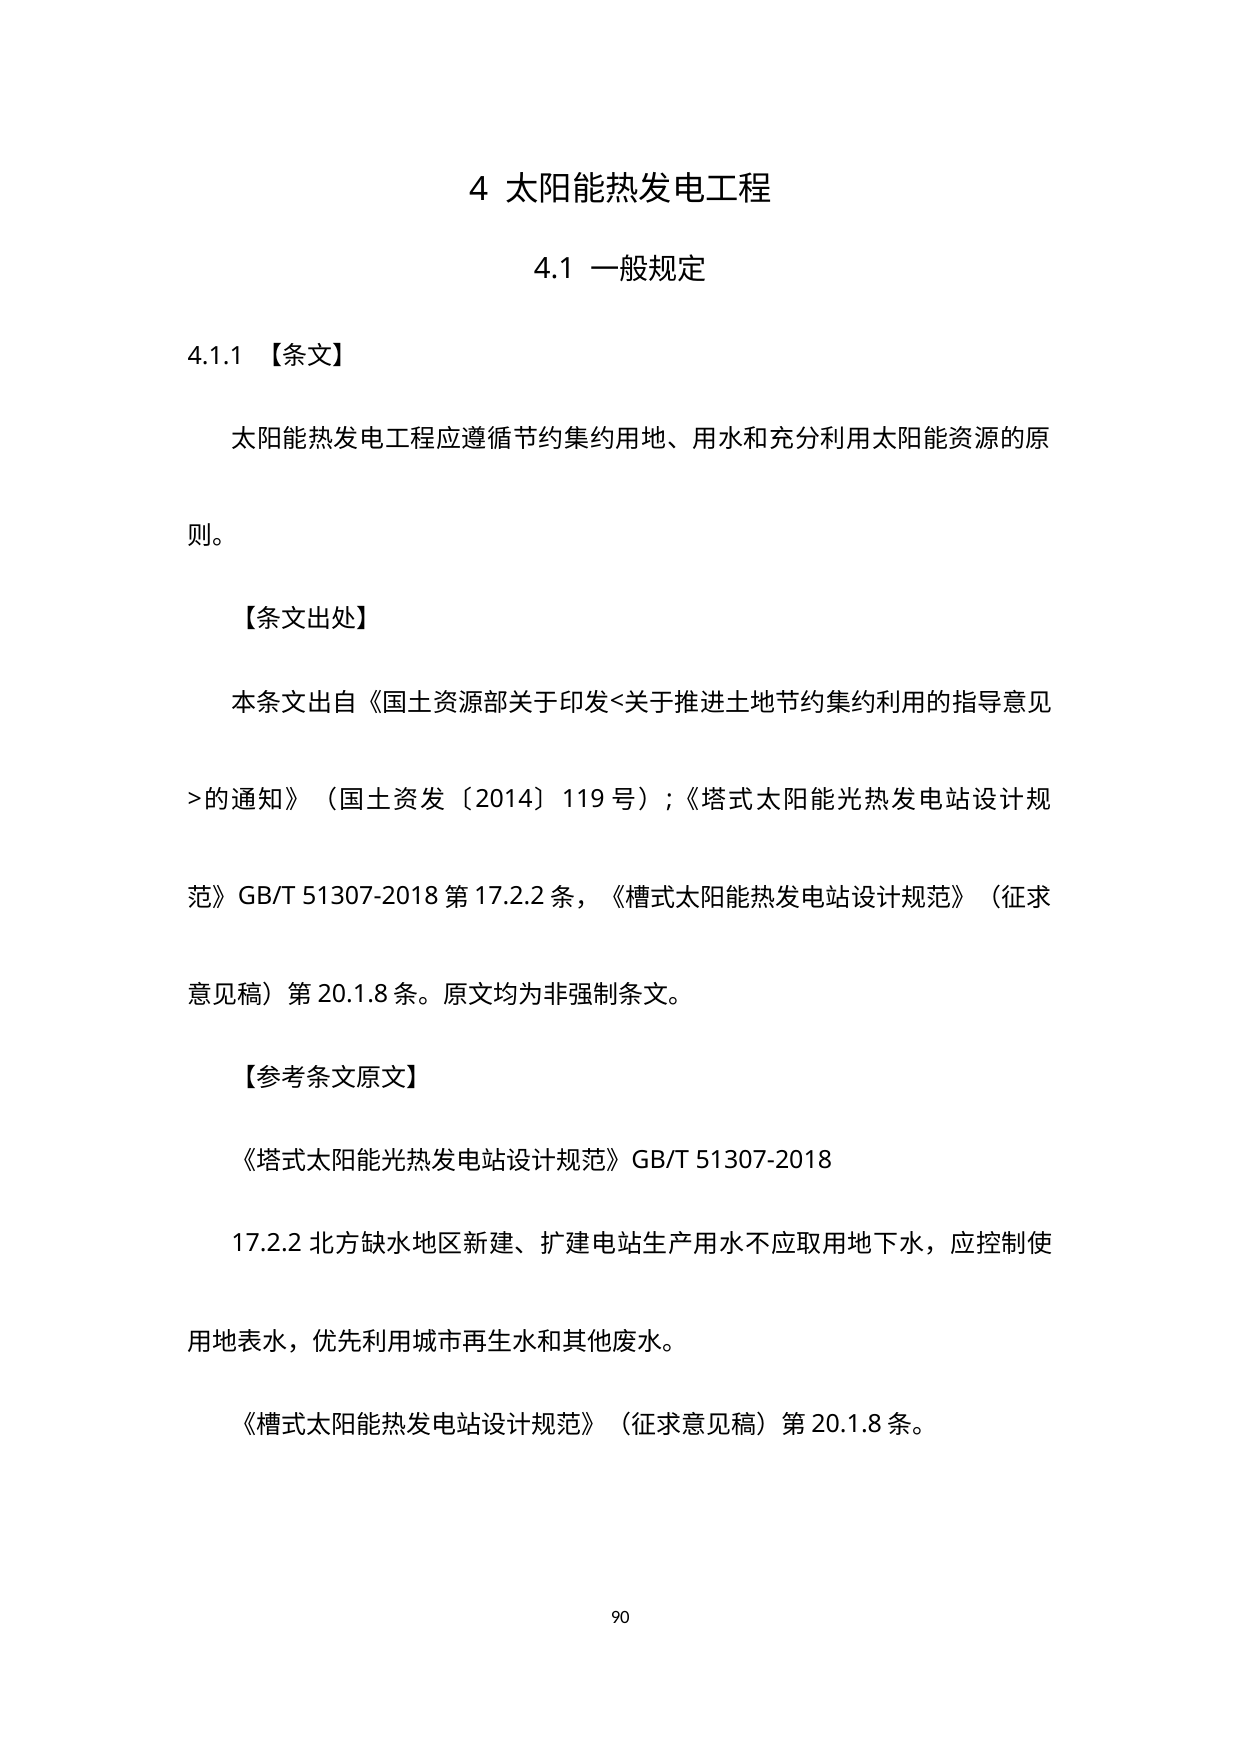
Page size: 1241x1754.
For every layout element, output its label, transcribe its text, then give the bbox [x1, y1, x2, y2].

text 17.2.2 北方缺水地区新建、扩建电站生产用水不应取用地下水，应控制使用地表水，优先利用城市再生水和其他废水。 [187, 1209, 1053, 1372]
text 太阳能热发电工程应遵循节约集约用地、用水和充分利用太阳能资源的原则。 [187, 404, 1053, 566]
text 本条文出自《国土资源部关于印发<关于推进土地节约集约利用的指导意见>的通知》（国土资发〔2014〕119号）;《塔式太阳能光热发电站设计规范》GB/T 51307-2018第17.2.2条，《槽式太阳能热发电站设计规范》（征求意见稿）第20.1.8条。原文均为非强制条文。 [187, 668, 1053, 1025]
text 4.1.1 【条文】 [187, 321, 1053, 386]
text 4.1 一般规定 [187, 234, 1053, 299]
text 《槽式太阳能热发电站设计规范》（征求意见稿）第20.1.8条。 [187, 1390, 1053, 1455]
text 【条文出处】 [187, 584, 1053, 649]
text 【参考条文原文】 [187, 1043, 1053, 1108]
text 4 太阳能热发电工程 [188, 162, 1053, 210]
text 《塔式太阳能光热发电站设计规范》GB/T 51307-2018 [187, 1126, 1053, 1191]
